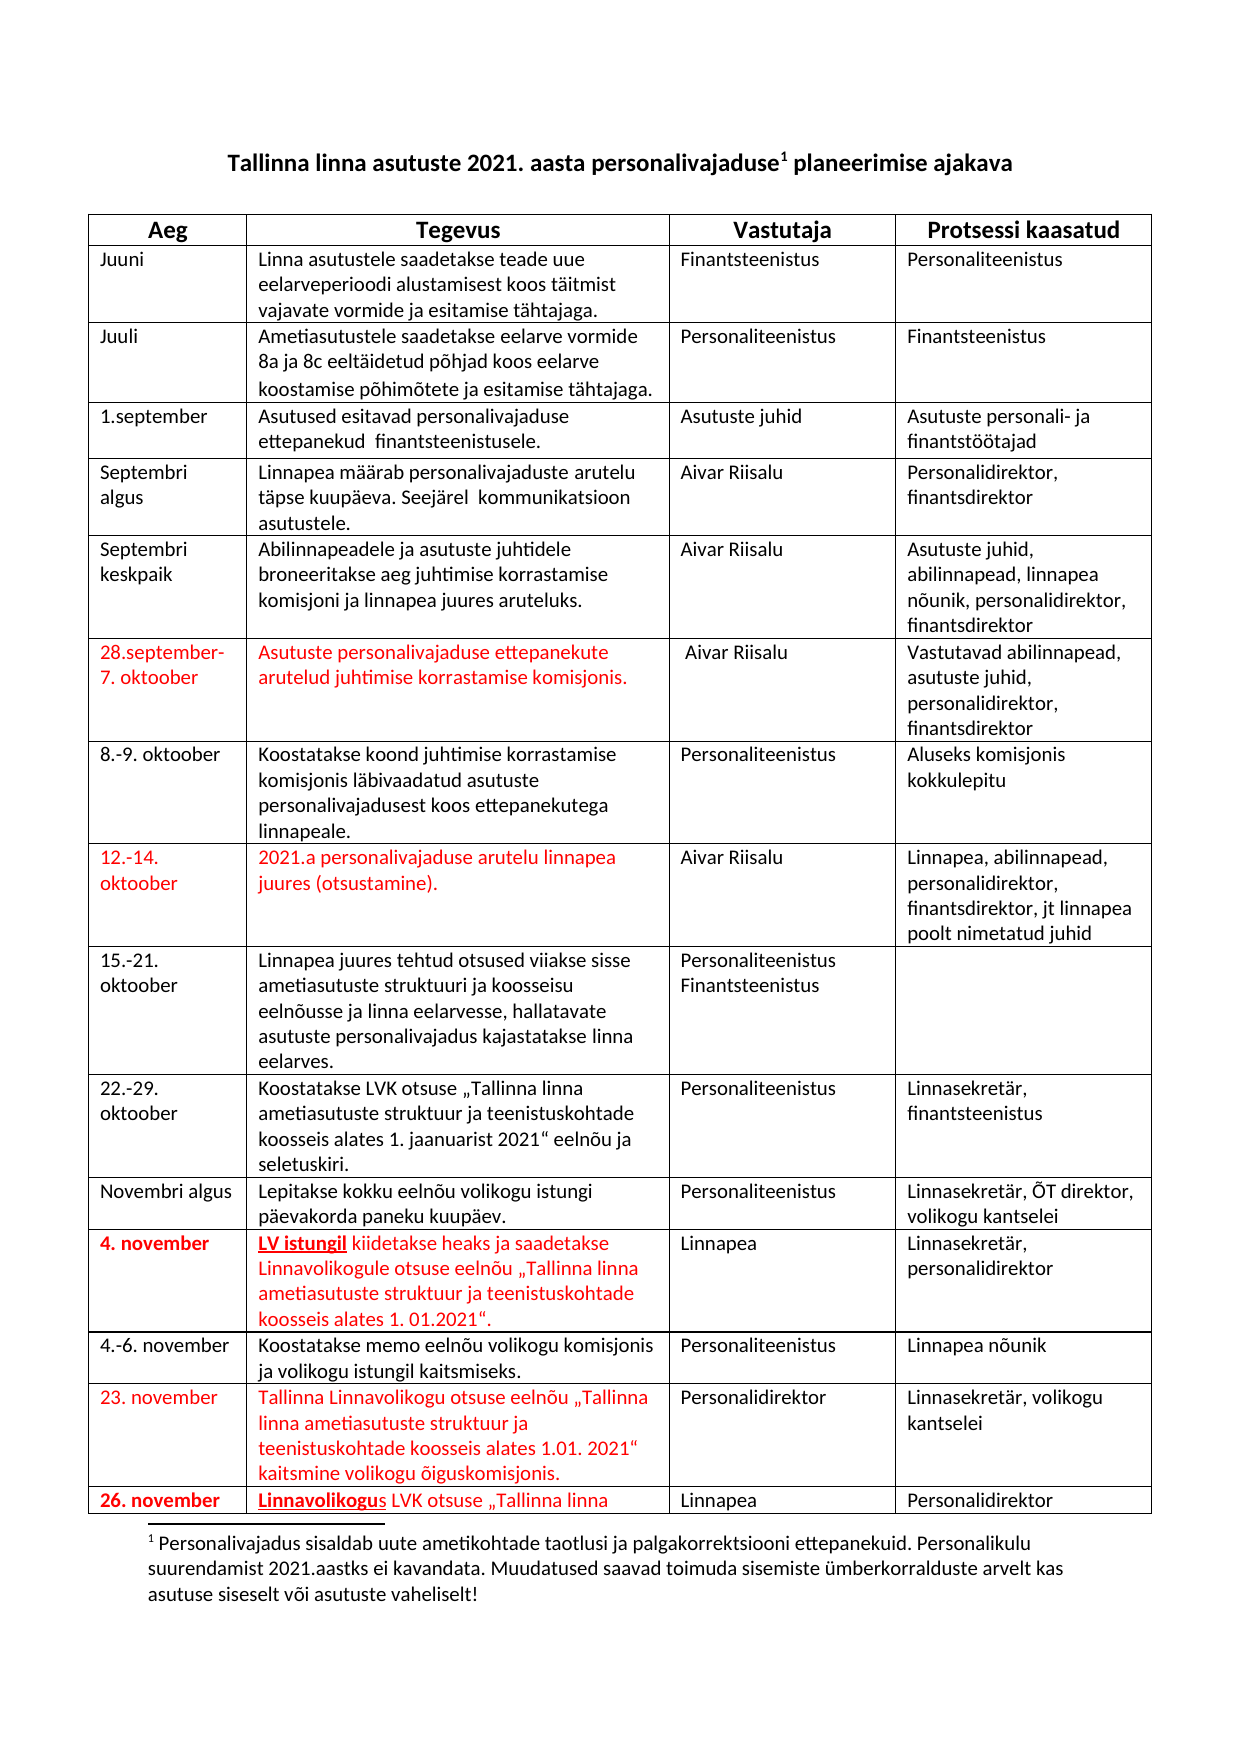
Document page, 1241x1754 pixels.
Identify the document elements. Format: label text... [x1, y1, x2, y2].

table_cell Personalidirektor [896, 1487, 1151, 1512]
table_cell Personaliteenistus Finantsteenistus [670, 947, 895, 1074]
table_cell Asutuste juhid, abilinnapead, linnapea nõunik, personalidirektor, finantsdirektor [896, 536, 1151, 638]
table_cell 4.-6. november [89, 1333, 246, 1383]
table_cell 28.september-7. oktoober [89, 639, 246, 741]
table_cell Juuni [89, 246, 246, 322]
table_cell Novembri algus [89, 1178, 246, 1229]
table_cell Septembri keskpaik [89, 536, 246, 638]
table_cell Personaliteenistus [896, 246, 1151, 322]
table_cell Abilinnapeadele ja asutuste juhtidele broneeritakse aeg juhtimise korrastamise komisjoni ja linnapea juures aruteluks. [247, 536, 669, 638]
table_cell Aivar Riisalu [670, 459, 895, 535]
table_header Aeg [89, 215, 246, 245]
table_cell Personaliteenistus [670, 742, 895, 843]
table_cell Personaliteenistus [670, 1178, 895, 1229]
table_cell Linnasekretär, personalidirektor [896, 1230, 1151, 1331]
table_cell Finantsteenistus [670, 246, 895, 322]
table_header Protsessi kaasatud [896, 215, 1151, 245]
table_cell 4. november [89, 1230, 246, 1331]
table_cell Aivar Riisalu [670, 844, 895, 946]
table_cell Linnasekretär, finantsteenistus [896, 1075, 1151, 1177]
table_cell Linnapea, abilinnapead, personalidirektor, finantsdirektor, jt linnapea poolt nimetatud juhid [896, 844, 1151, 946]
table_cell Septembri algus [89, 459, 246, 535]
table_cell Personaliteenistus [670, 1075, 895, 1177]
table_cell Linnapea määrab personalivajaduste arutelu täpse kuupäeva. Seejärel kommunikatsioon asutustele. [247, 459, 669, 535]
table_cell Vastutavad abilinnapead, asutuste juhid, personalidirektor, finantsdirektor [896, 639, 1151, 741]
table_cell Aivar Riisalu [670, 639, 895, 741]
table_cell Asutuste personali- ja finantstöötajad [896, 403, 1151, 458]
table_cell Koostatakse LVK otsuse „Tallinna linna ametiasutuste struktuur ja teenistuskohtade koosseis alates 1. jaanuarist 2021“ eelnõu ja seletuskiri. [247, 1075, 669, 1177]
table_cell 26. november [89, 1487, 246, 1512]
table_cell Linnapea [670, 1230, 895, 1331]
table_cell Linnasekretär, ÕT direktor, volikogu kantselei [896, 1178, 1151, 1229]
text Tallinna linna asutuste 2021. aasta personalivajaduse planeerimise ajakava [148, 148, 1093, 178]
table_cell Aluseks komisjonis kokkulepitu [896, 742, 1151, 843]
table_cell Personaliteenistus [670, 323, 895, 402]
table_cell Koostatakse koond juhtimise korrastamise komisjonis läbivaadatud asutuste personalivajadusest koos ettepanekutega linnapeale. [247, 742, 669, 843]
table_cell Juuli [89, 323, 246, 402]
table_cell Tallinna Linnavolikogu otsuse eelnõu „Tallinna linna ametiasutuste struktuur ja teenistuskohtade koosseis alates 1.01. 2021“ kaitsmine volikogu õiguskomisjonis. [247, 1384, 669, 1486]
table_cell LV istungil kiidetakse heaks ja saadetakse Linnavolikogule otsuse eelnõu „Tallinna linna ametiasutuste struktuur ja teenistuskohtade koosseis alates 1. 01.2021“. [247, 1230, 669, 1331]
table_cell Linnasekretär, volikogu kantselei [896, 1384, 1151, 1486]
table_cell 8.-9. oktoober [89, 742, 246, 843]
table_cell Linnapea [670, 1487, 895, 1512]
table_cell Asutuste personalivajaduse ettepanekute arutelud juhtimise korrastamise komisjonis. [247, 639, 669, 741]
table_cell 2021.a personalivajaduse arutelu linnapea juures (otsustamine). [247, 844, 669, 946]
table_cell 1.september [89, 403, 246, 458]
table_cell Asutuste juhid [670, 403, 895, 458]
table_cell Lepitakse kokku eelnõu volikogu istungi päevakorda paneku kuupäev. [247, 1178, 669, 1229]
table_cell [247, 1487, 669, 1512]
table_cell 22.-29. oktoober [89, 1075, 246, 1177]
table_cell Linnapea nõunik [896, 1333, 1151, 1383]
table_cell 23. november [89, 1384, 246, 1486]
table_header Tegevus [247, 215, 669, 245]
table_cell Asutused esitavad personalivajaduse ettepanekud finantsteenistusele. [247, 403, 669, 458]
table_cell 15.-21. oktoober [89, 947, 246, 1074]
table_cell Linnapea juures tehtud otsused viiakse sisse ametiasutuste struktuuri ja koosseisu eelnõusse ja linna eelarvesse, hallatavate asutuste personalivajadus kajastatakse linna eelarves. [247, 947, 669, 1074]
table_cell 12.-14. oktoober [89, 844, 246, 946]
table_cell Ametiasutustele saadetakse eelarve vormide 8a ja 8c eeltäidetud põhjad koos eelarve koostamise põhimõtete ja esitamise tähtajaga. [247, 323, 669, 402]
table_cell Personaliteenistus [670, 1333, 895, 1383]
table_cell Finantsteenistus [896, 323, 1151, 402]
table_cell Personalidirektor [670, 1384, 895, 1486]
table_cell Personalidirektor, finantsdirektor [896, 459, 1151, 535]
table_cell Koostatakse memo eelnõu volikogu komisjonis ja volikogu istungil kaitsmiseks. [247, 1333, 669, 1383]
table_header Vastutaja [670, 215, 895, 245]
table_cell Aivar Riisalu [670, 536, 895, 638]
table_cell Linna asutustele saadetakse teade uue eelarveperioodi alustamisest koos täitmist vajavate vormide ja esitamise tähtajaga. [247, 246, 669, 322]
table_cell [896, 947, 1151, 1074]
